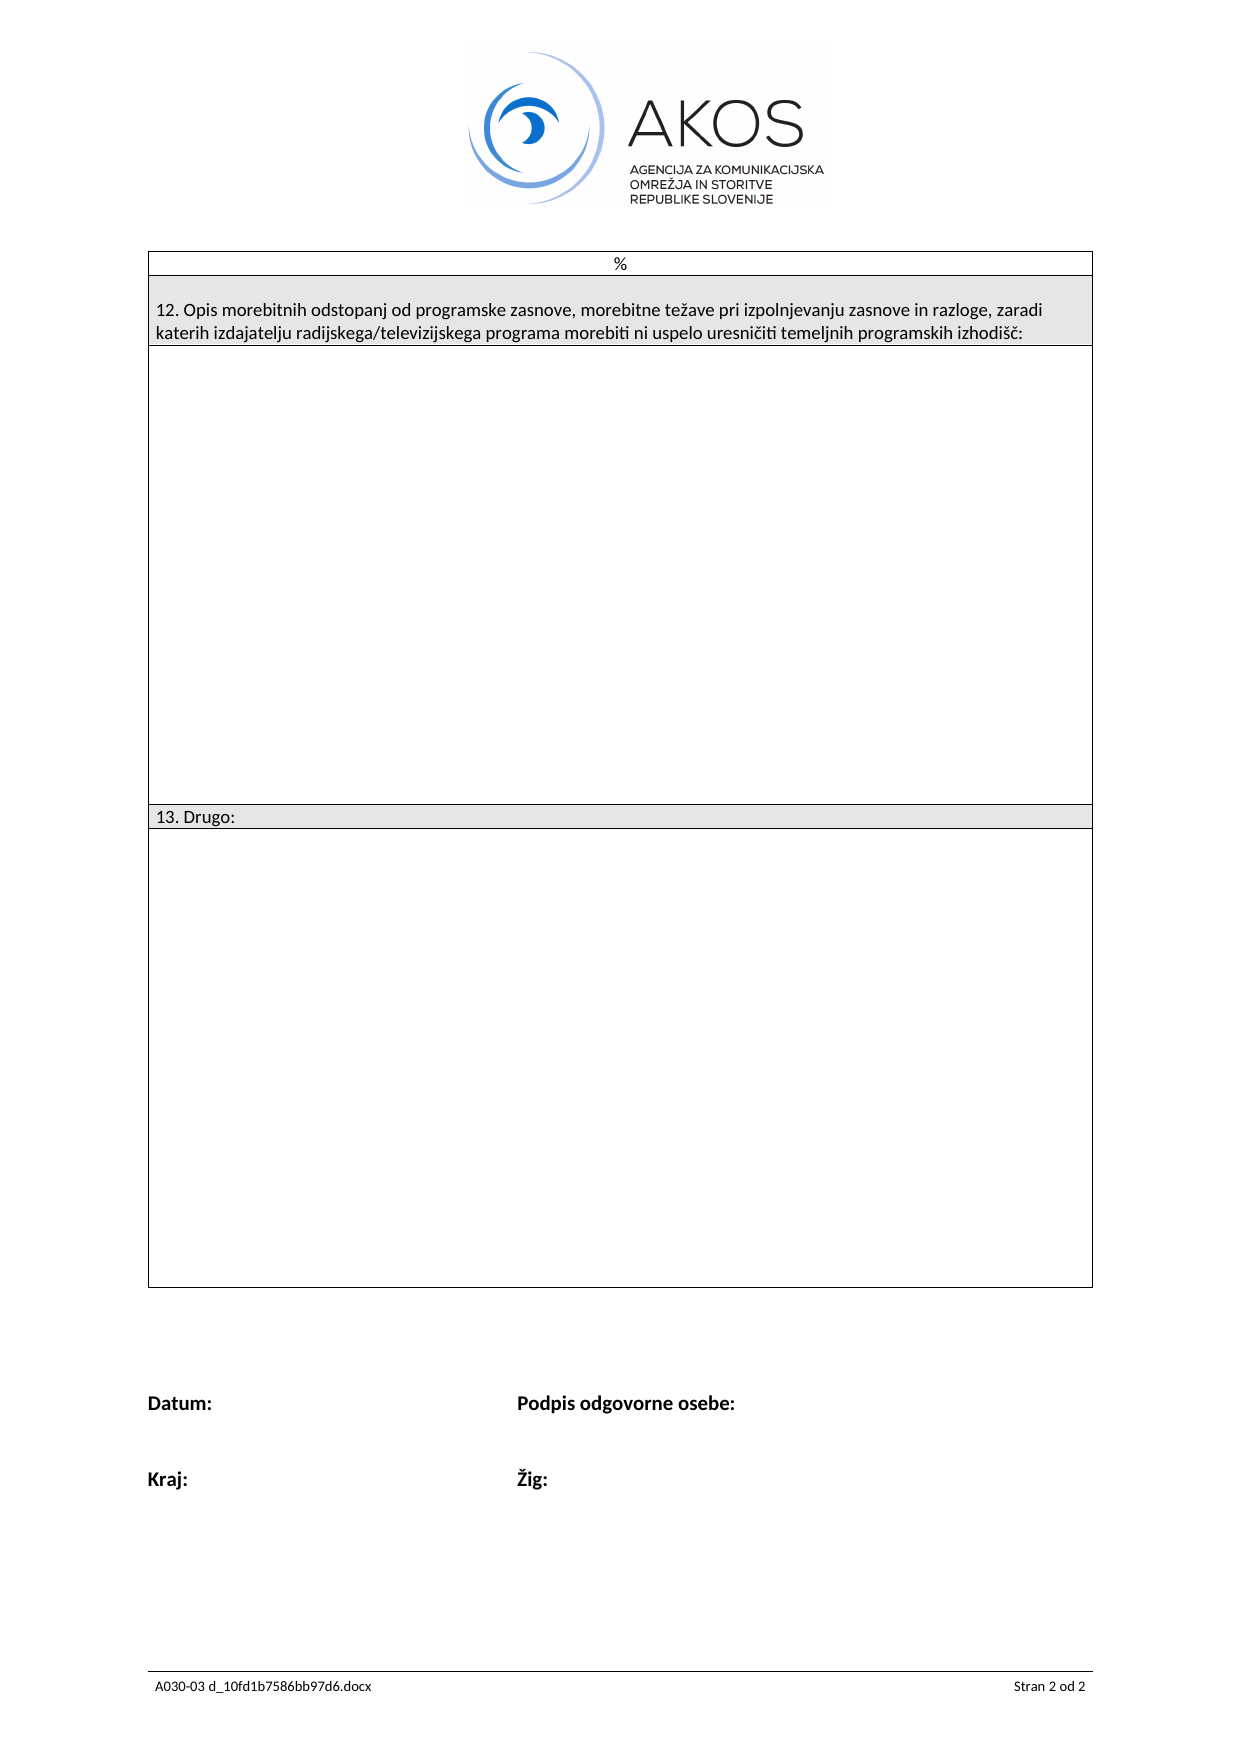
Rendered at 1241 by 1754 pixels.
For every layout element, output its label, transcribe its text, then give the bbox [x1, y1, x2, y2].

text Kraj: Žig: [148, 1466, 1092, 1492]
table_cell 12. Opis morebitnih odstopanj od programske zasnove, morebitne težave pri izpolnjevanju zasnove in razloge, zaradi katerih izdajatelju radijskega/televizijskega programa morebiti ni uspelo uresničiti temeljnih programskih izhodišč: [149, 276, 1092, 344]
table_cell 13. Drugo: [149, 805, 1092, 828]
text Datum: Podpis odgovorne osebe: [148, 1390, 1092, 1415]
table_cell [149, 346, 1092, 804]
picture [466, 47, 827, 208]
table_cell % [149, 252, 1092, 275]
table_cell [149, 829, 1092, 1287]
